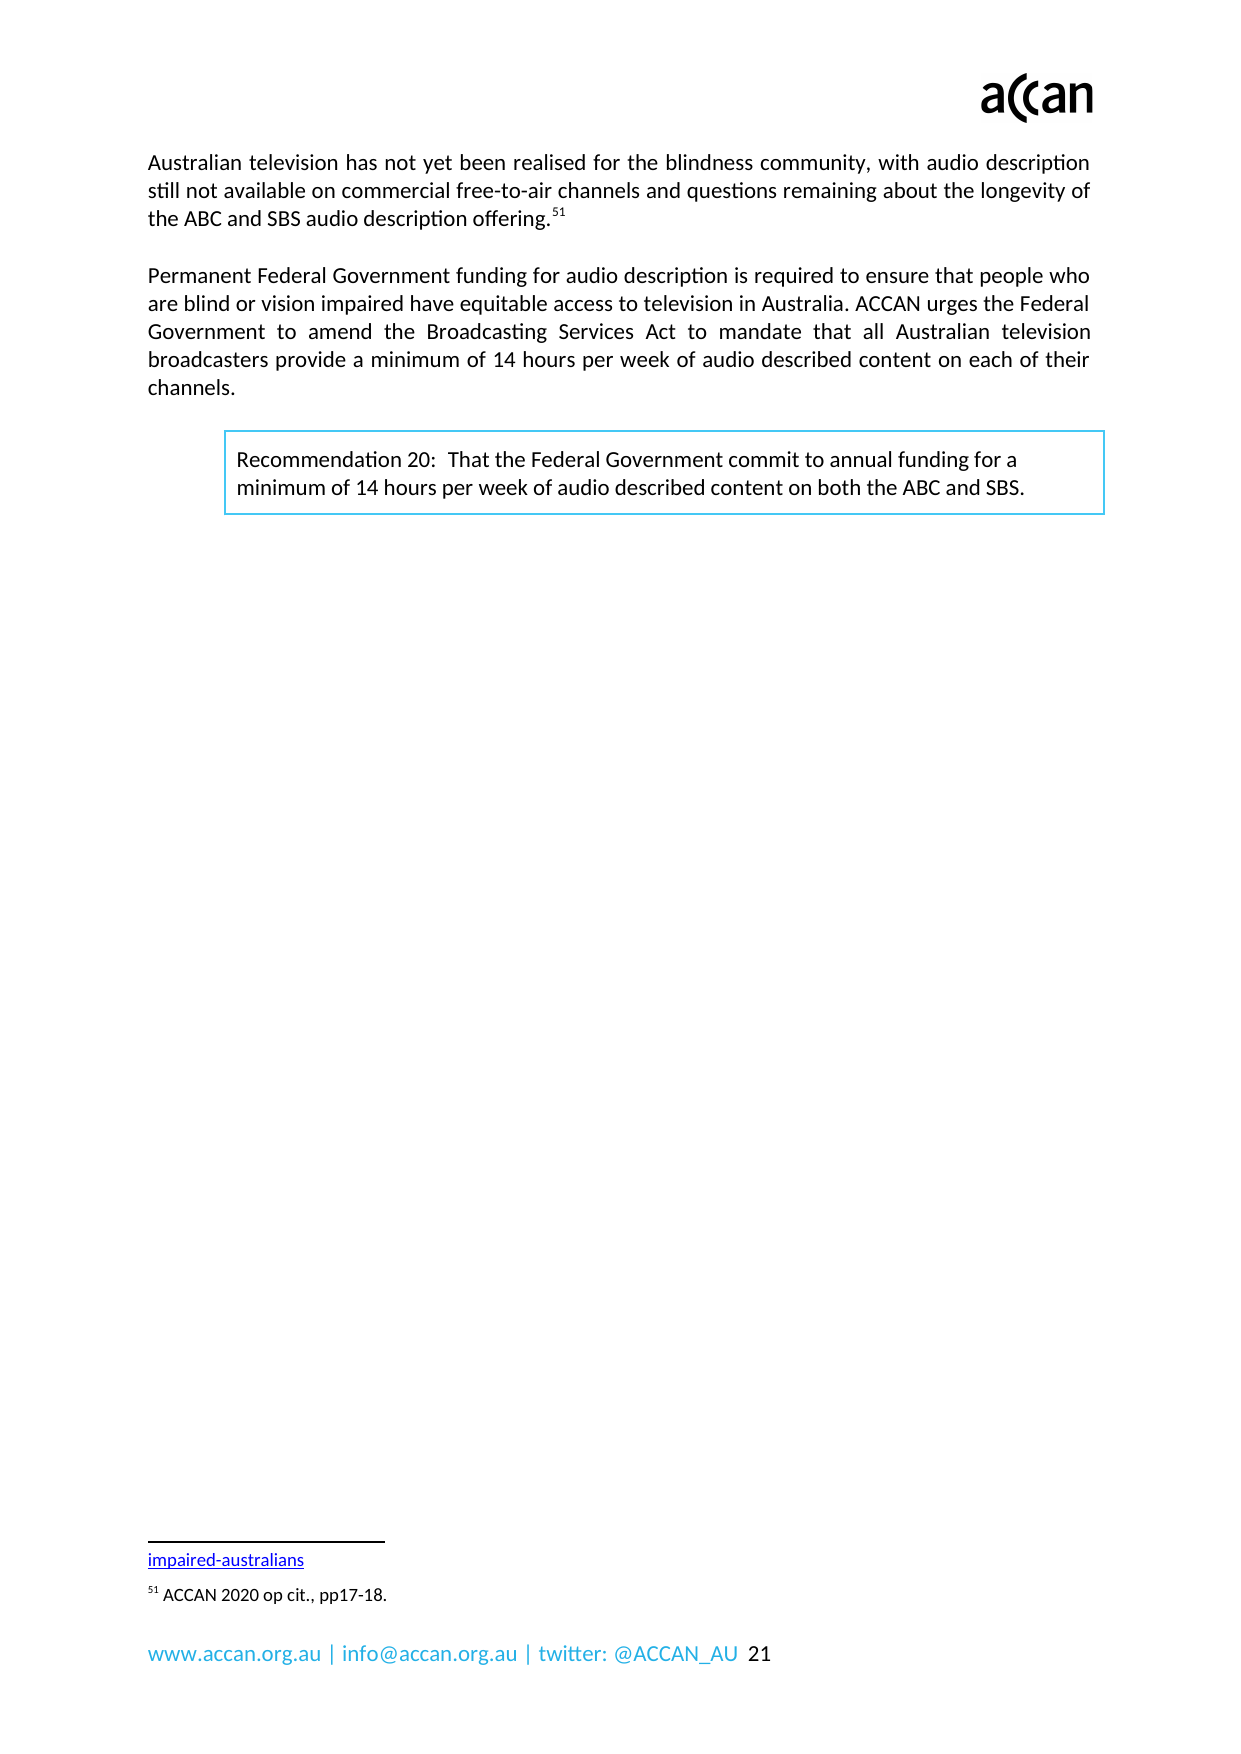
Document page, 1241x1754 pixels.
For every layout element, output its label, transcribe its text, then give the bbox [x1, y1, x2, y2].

text That the Federal Government commit to annual funding for a minimum of 14 hours per week of audio described content on both the ABC and SBS. [226, 432, 1103, 513]
text Permanent Federal Government funding for audio description is required to ensure that people who are blind or vision impaired have equitable access to television in Australia. ACCAN urges the Federal Government to amend the Broadcasting Services Act to mandate that all Australian television broadcasters provide a minimum of 14 hours per week of audio described content on each of their channels. [148, 261, 1092, 401]
picture [981, 73, 1093, 123]
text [148, 148, 1092, 232]
